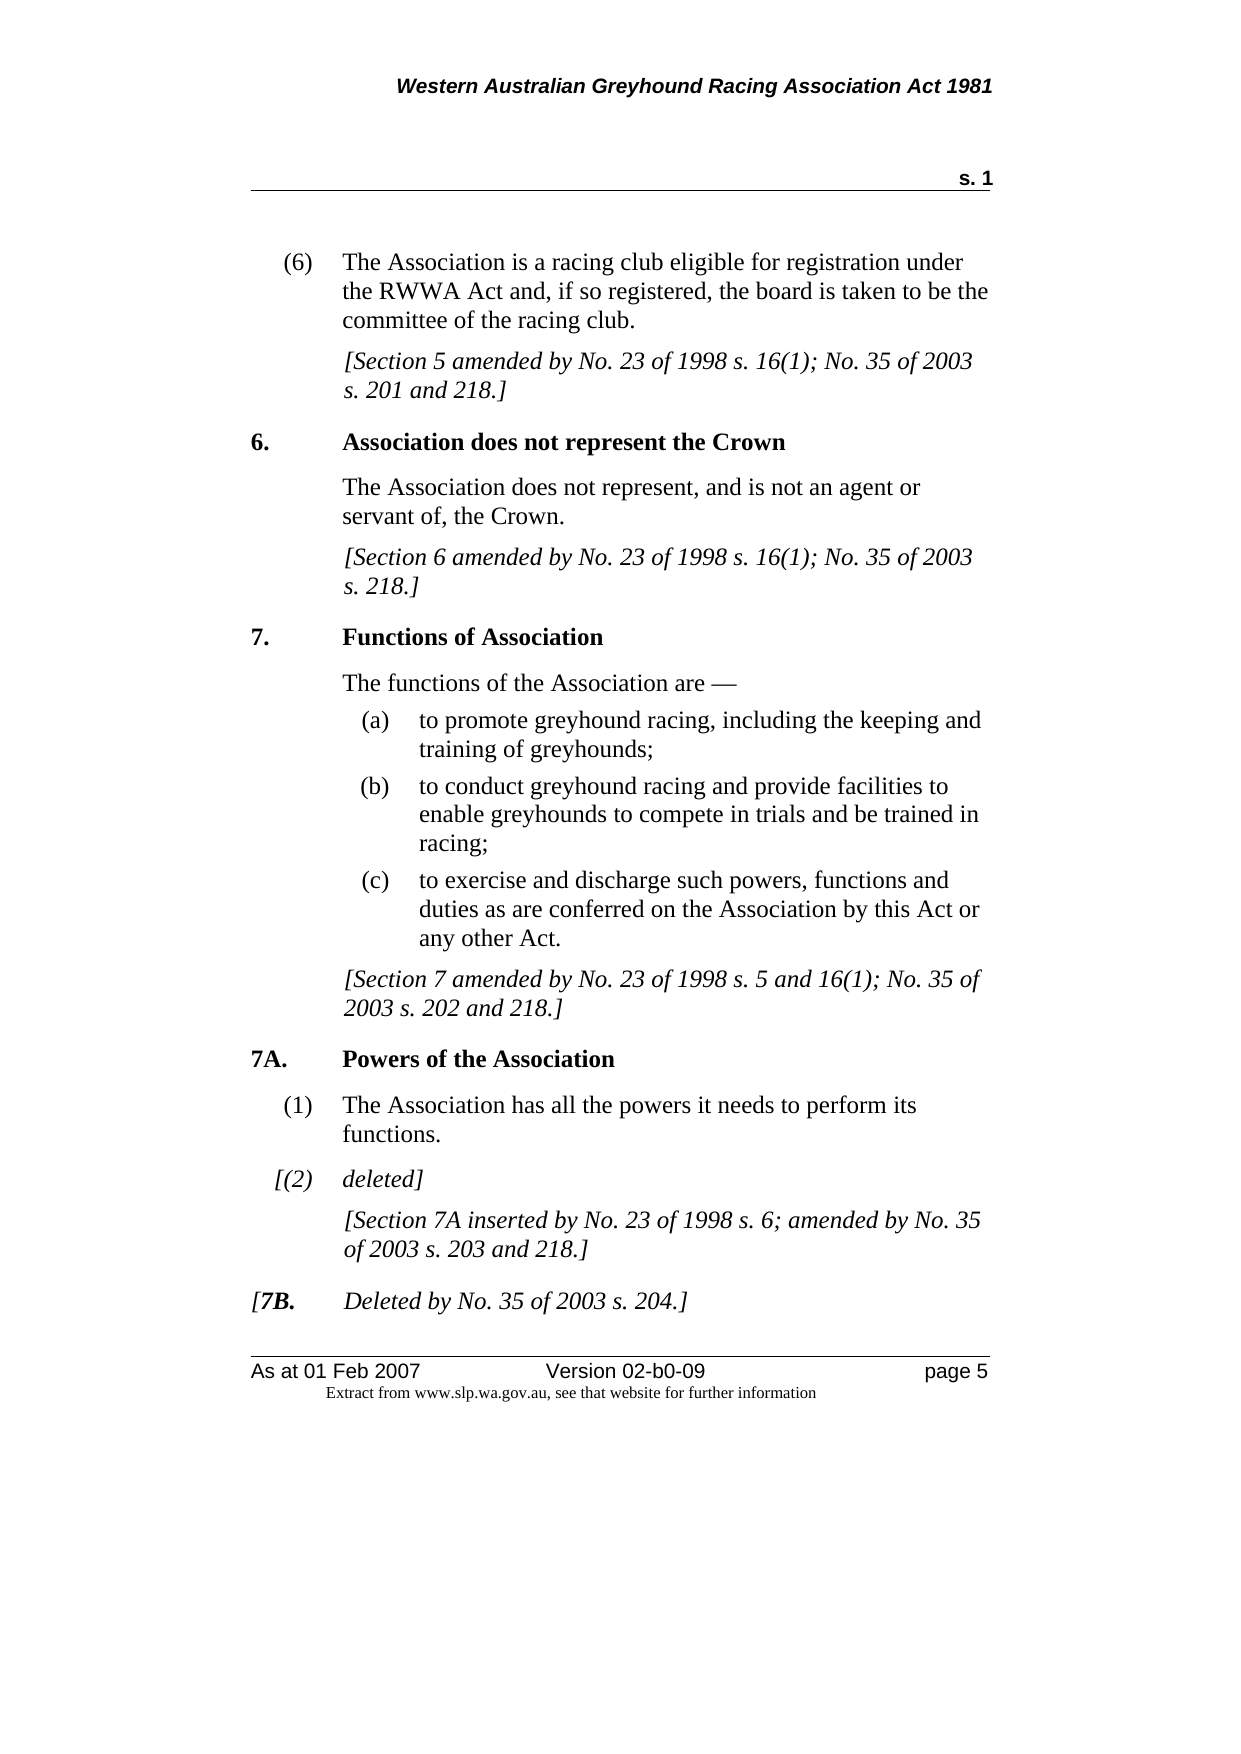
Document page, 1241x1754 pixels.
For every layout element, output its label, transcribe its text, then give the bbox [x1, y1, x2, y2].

text [Section 7 amended by No. 23 of 1998 s. 5 and 16(1); No. 35 of 2003 s. 202 and 218.] [251, 964, 990, 1022]
text [Section 5 amended by No. 23 of 1998 s. 16(1); No. 35 of 2003 s. 201 and 218.] [251, 346, 990, 404]
text [Section 6 amended by No. 23 of 1998 s. 16(1); No. 35 of 2003 s. 218.] [251, 542, 990, 599]
subtitle 7A. Powers of the Association [251, 1044, 990, 1073]
text [7B. Deleted by No. 35 of 2003 s. 204.] [251, 1286, 990, 1314]
text (1) The Association has all the powers it needs to perform its functions. [251, 1090, 990, 1147]
subtitle 7. Functions of Association [251, 622, 990, 651]
text (6) The Association is a racing club eligible for registration under the RWWA Act and, if so registered, the board is taken to be the committee of the racing club. [251, 247, 990, 334]
text (c) to exercise and discharge such powers, functions and duties as are conferred on the Association by this Act or any other Act. [251, 865, 990, 952]
text [Section 7A inserted by No. 23 of 1998 s. 6; amended by No. 35 of 2003 s. 203 and 218.] [251, 1205, 990, 1263]
text The Association does not represent, and is not an agent or servant of, the Crown. [251, 472, 990, 529]
text (b) to conduct greyhound racing and provide facilities to enable greyhounds to compete in trials and be trained in racing; [251, 771, 990, 857]
subtitle 6. Association does not represent the Crown [251, 427, 990, 455]
text (a) to promote greyhound racing, including the keeping and training of greyhounds; [251, 705, 990, 762]
text The functions of the Association are — [251, 668, 990, 697]
text [(2) deleted] [251, 1164, 990, 1193]
